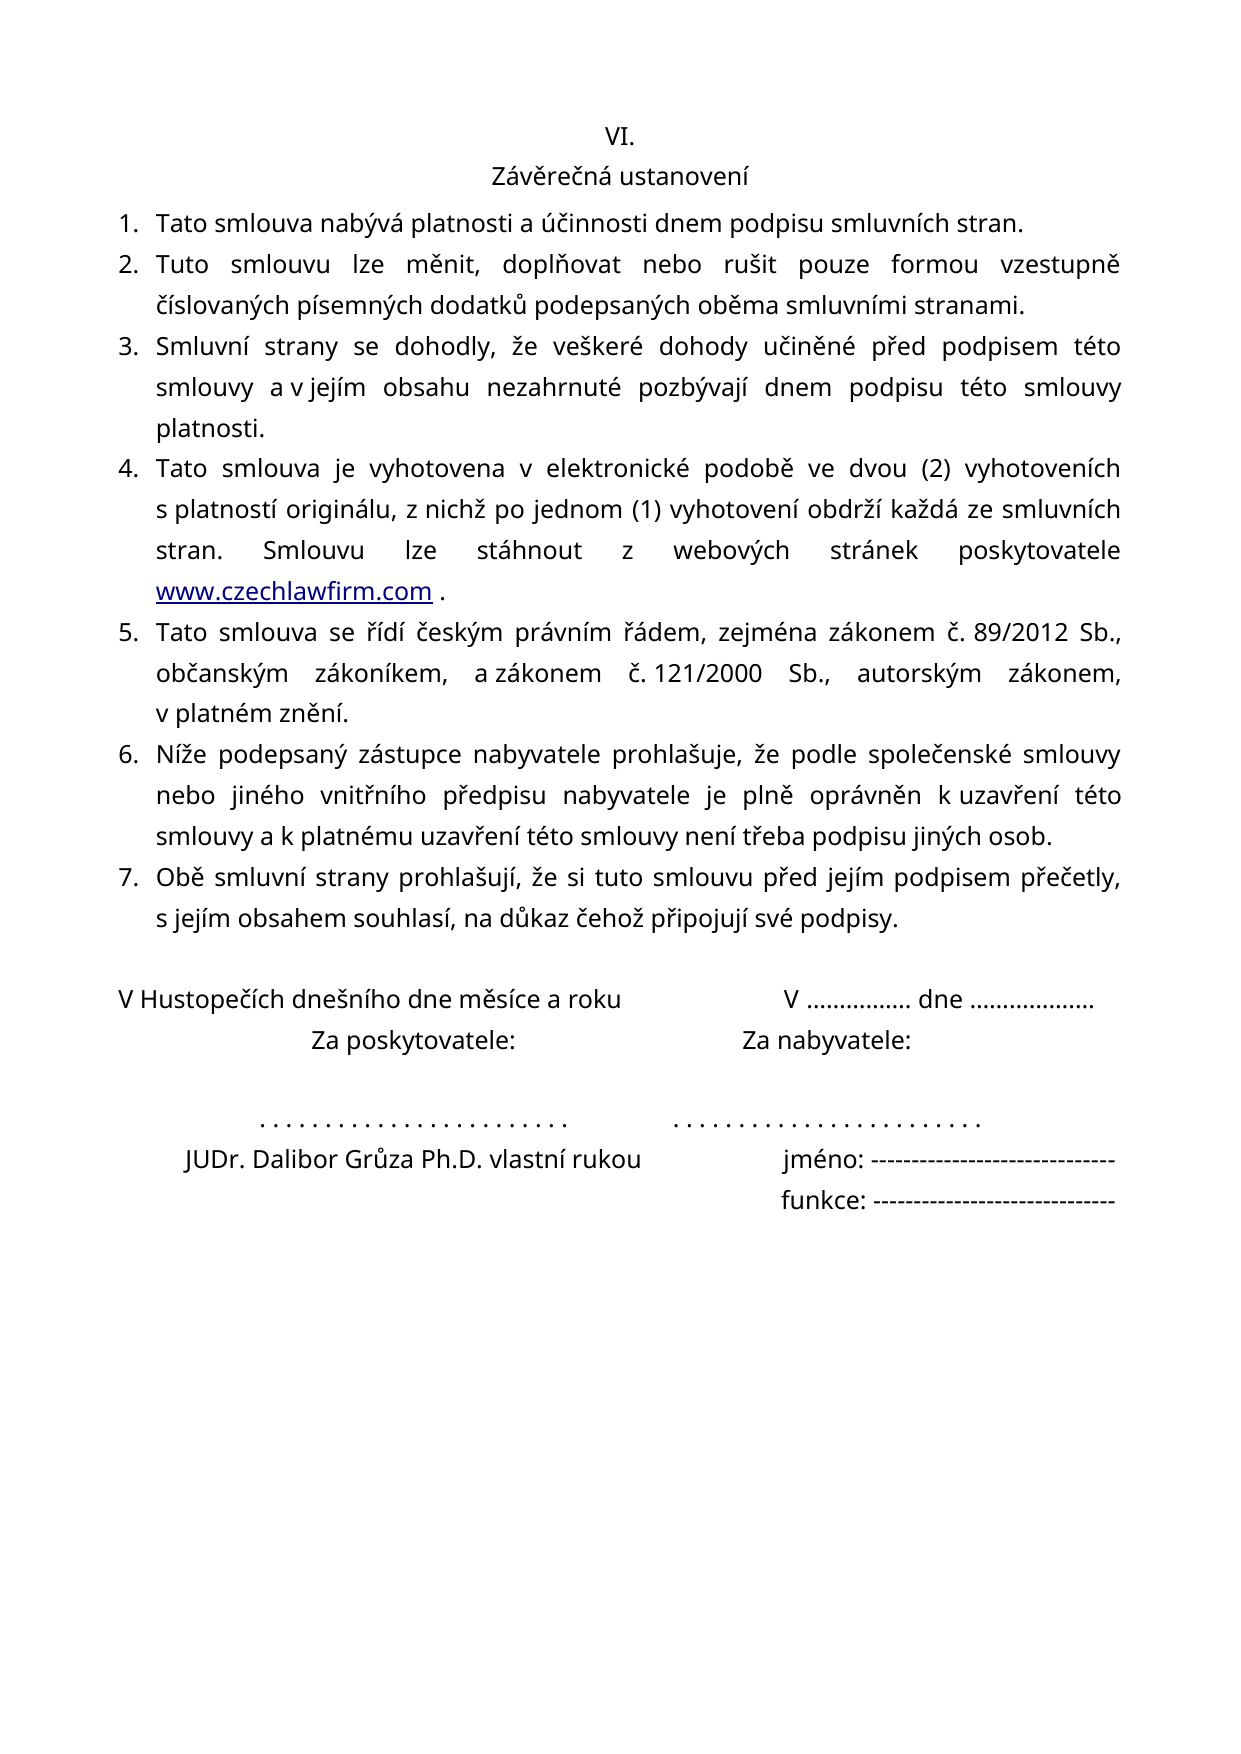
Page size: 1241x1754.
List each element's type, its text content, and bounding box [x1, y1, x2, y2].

text 3. Smluvní strany se dohodly, že veškeré dohody učiněné před podpisem této smlouvy a v jejím obsahu nezahrnuté pozbývají dnem podpisu této smlouvy platnosti. [118, 328, 1122, 444]
text 1. Tato smlouva nabývá platnosti a účinnosti dnem podpisu smluvních stran. [118, 206, 1122, 240]
text 6. Níže podepsaný zástupce nabyvatele prohlašuje, že podle společenské smlouvy nebo jiného vnitřního předpisu nabyvatele je plně oprávněn k uzavření této smlouvy a k platnému uzavření této smlouvy není třeba podpisu jiných osob. [118, 737, 1122, 853]
text 5. Tato smlouva se řídí českým právním řádem, zejména zákonem č. 89/2012 Sb., občanským zákoníkem, a zákonem č. 121/2000 Sb., autorským zákonem, v platném znění. [118, 614, 1122, 730]
text 7. Obě smluvní strany prohlašují, že si tuto smlouvu před jejím podpisem přečetly, s jejím obsahem souhlasí, na důkaz čehož připojují své podpisy. [118, 859, 1122, 934]
text VI. Závěrečná ustanovení [118, 118, 1122, 193]
text . . . . . . . . . . . . . . . . . . . . . . . . . . . . . . . . . . . . . . . . . . . . . . . . JUDr. Dalibor Grůza Ph.D. vlastní rukou jméno: funkce: [118, 1101, 1122, 1217]
text 2. Tuto smlouvu lze měnit, doplňovat nebo rušit pouze formou vzestupně číslovaných písemných dodatků podepsaných oběma smluvními stranami. [118, 247, 1122, 322]
text 4. Tato smlouva je vyhotovena v elektronické podobě ve dvou (2) vyhotoveních s platností originálu, z nichž po jednom (1) vyhotovení obdrží každá ze smluvních stran. Smlouvu lze stáhnout z webových stránek poskytovatele www.czechlawfirm.com . [118, 451, 1122, 608]
text V Hustopečích dnešního dne měsíce a roku V ……………. dne …………….… [118, 982, 1122, 1016]
text Za poskytovatele: Za nabyvatele: [118, 1023, 1122, 1057]
